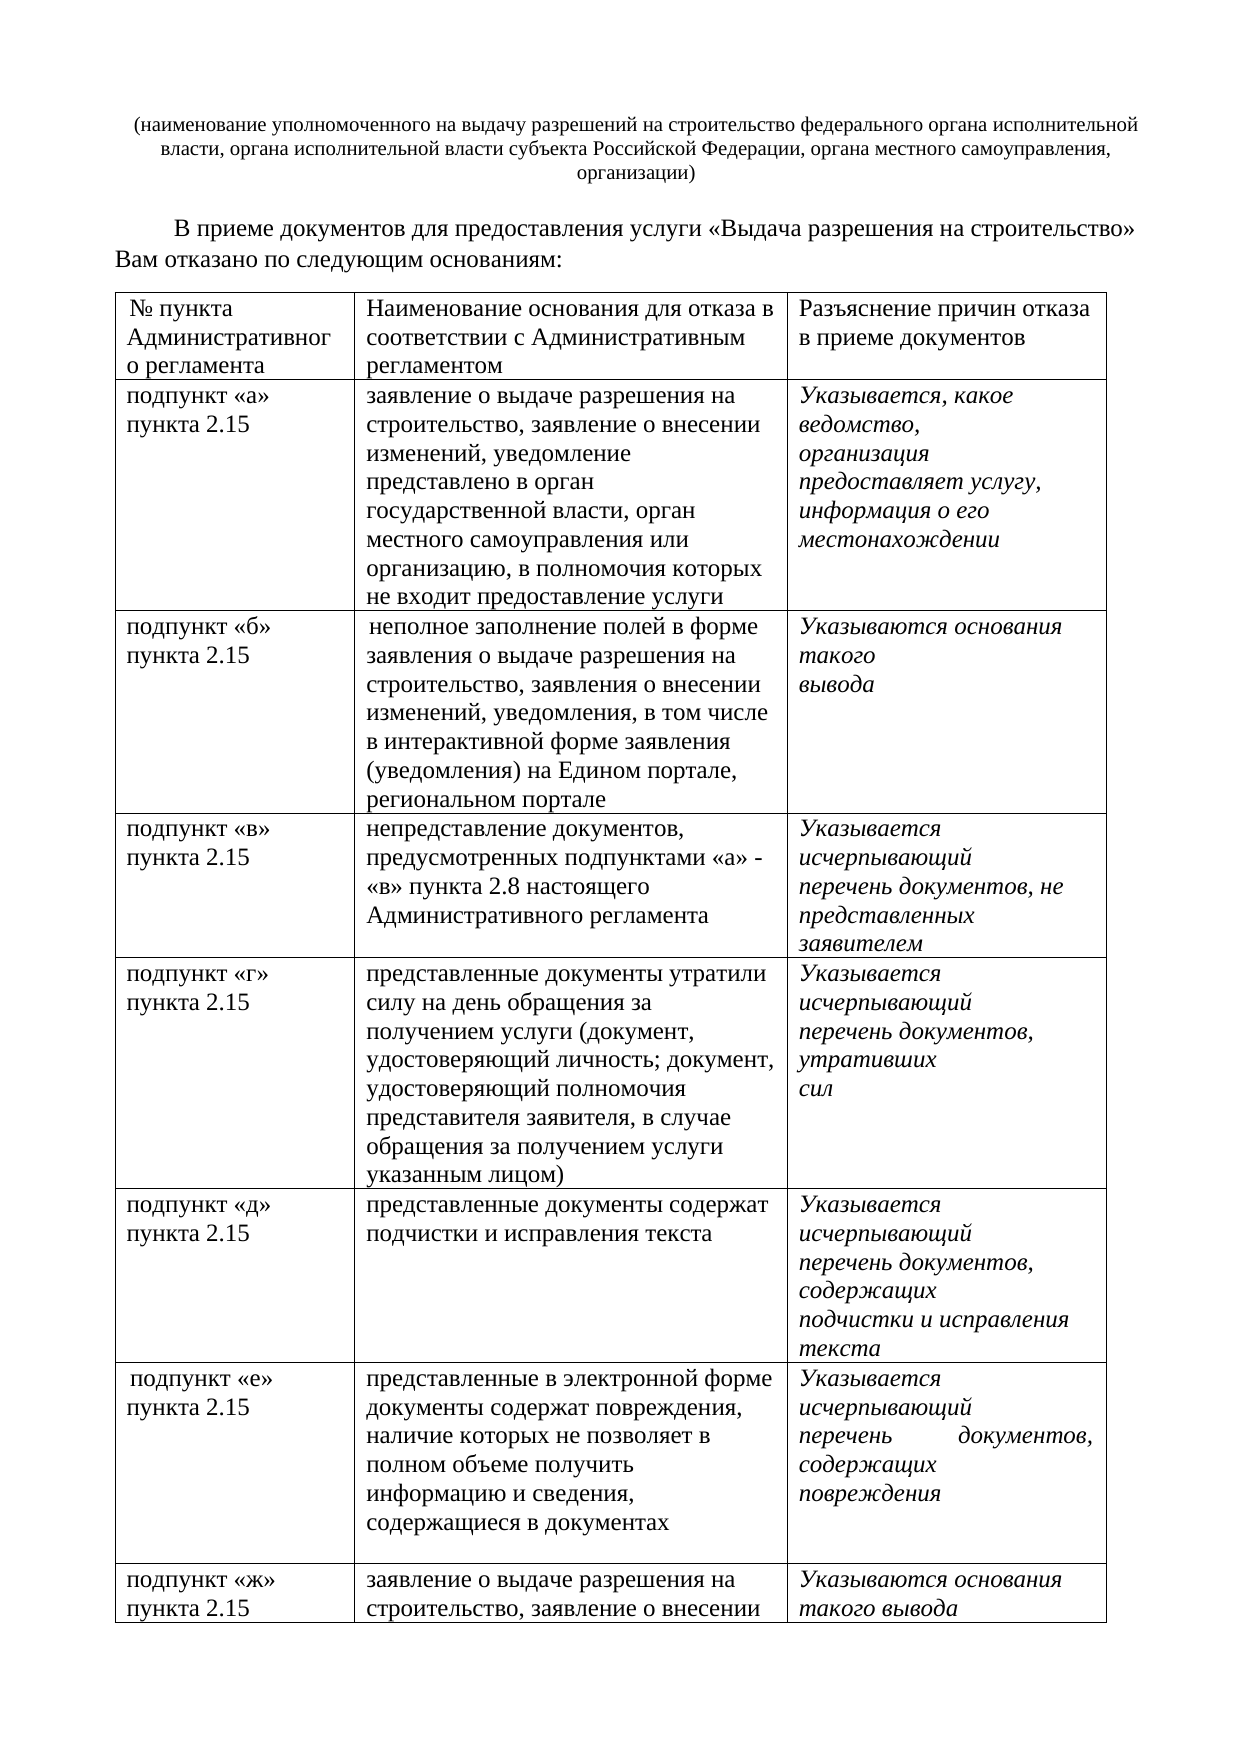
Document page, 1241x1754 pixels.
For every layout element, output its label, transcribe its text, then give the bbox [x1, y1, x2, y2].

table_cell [116, 1564, 354, 1622]
table_cell представленные документы утратили силу на день обращения за получением услуги (документ, удостоверяющий личность; документ, удостоверяющий полномочия представителя заявителя, в случае обращения за получением услуги указанным лицом) [355, 958, 787, 1188]
table_header № пункта Административного регламента [116, 293, 354, 379]
table_cell подпункт «г» пункта 2.15 [116, 958, 354, 1188]
text В приеме документов для предоставления услуги «Выдача разрешения на строительство» Вам отказано по следующим основаниям: [114, 213, 1157, 273]
table_cell Указывается исчерпывающий перечень документов, содержащих подчистки и исправления текста [788, 1189, 1106, 1362]
table_cell Указывается исчерпывающий перечень документов, утративших сил [788, 958, 1106, 1188]
table_cell подпункт «а» пункта 2.15 [116, 380, 354, 610]
text (наименование уполномоченного на выдачу разрешений на строительство федерального органа исполнительной власти, органа исполнительной власти субъекта Российской Федерации, органа местного самоуправления, организации) [114, 112, 1157, 184]
table_cell представленные документы содержат подчистки и исправления текста [355, 1189, 787, 1362]
table_cell непредставление документов, предусмотренных подпунктами «а» - «в» пункта 2.8 настоящего Административного регламента [355, 814, 787, 957]
table_header Наименование основания для отказа в соответствии с Административным регламентом [355, 293, 787, 379]
table_cell подпункт «в» пункта 2.15 [116, 814, 354, 957]
table_cell Указывается исчерпывающий перечень документов, содержащих повреждения [788, 1363, 1106, 1563]
table_cell Указывается исчерпывающий перечень документов, не представленных заявителем [788, 814, 1106, 957]
table_cell неполное заполнение полей в форме заявления о выдаче разрешения на строительство, заявления о внесении изменений, уведомления, в том числе в интерактивной форме заявления (уведомления) на Едином портале, региональном портале [355, 611, 787, 812]
table_cell подпункт «д» пункта 2.15 [116, 1189, 354, 1362]
table_cell подпункт «б» пункта 2.15 [116, 611, 354, 812]
table_header Разъяснение причин отказа в приеме документов [788, 293, 1106, 379]
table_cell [355, 1564, 787, 1622]
table_cell Указываются основания такого вывода [788, 611, 1106, 812]
table_cell представленные в электронной форме документы содержат повреждения, наличие которых не позволяет в полном объеме получить информацию и сведения, содержащиеся в документах [355, 1363, 787, 1563]
table_cell подпункт «е» пункта 2.15 [116, 1363, 354, 1563]
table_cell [788, 1564, 1106, 1622]
table_cell заявление о выдаче разрешения на строительство, заявление о внесении изменений, уведомление представлено в орган государственной власти, орган местного самоуправления или организацию, в полномочия которых не входит предоставление услуги [355, 380, 787, 610]
table_cell Указывается, какое ведомство, организация предоставляет услугу, информация о его местонахождении [788, 380, 1106, 610]
